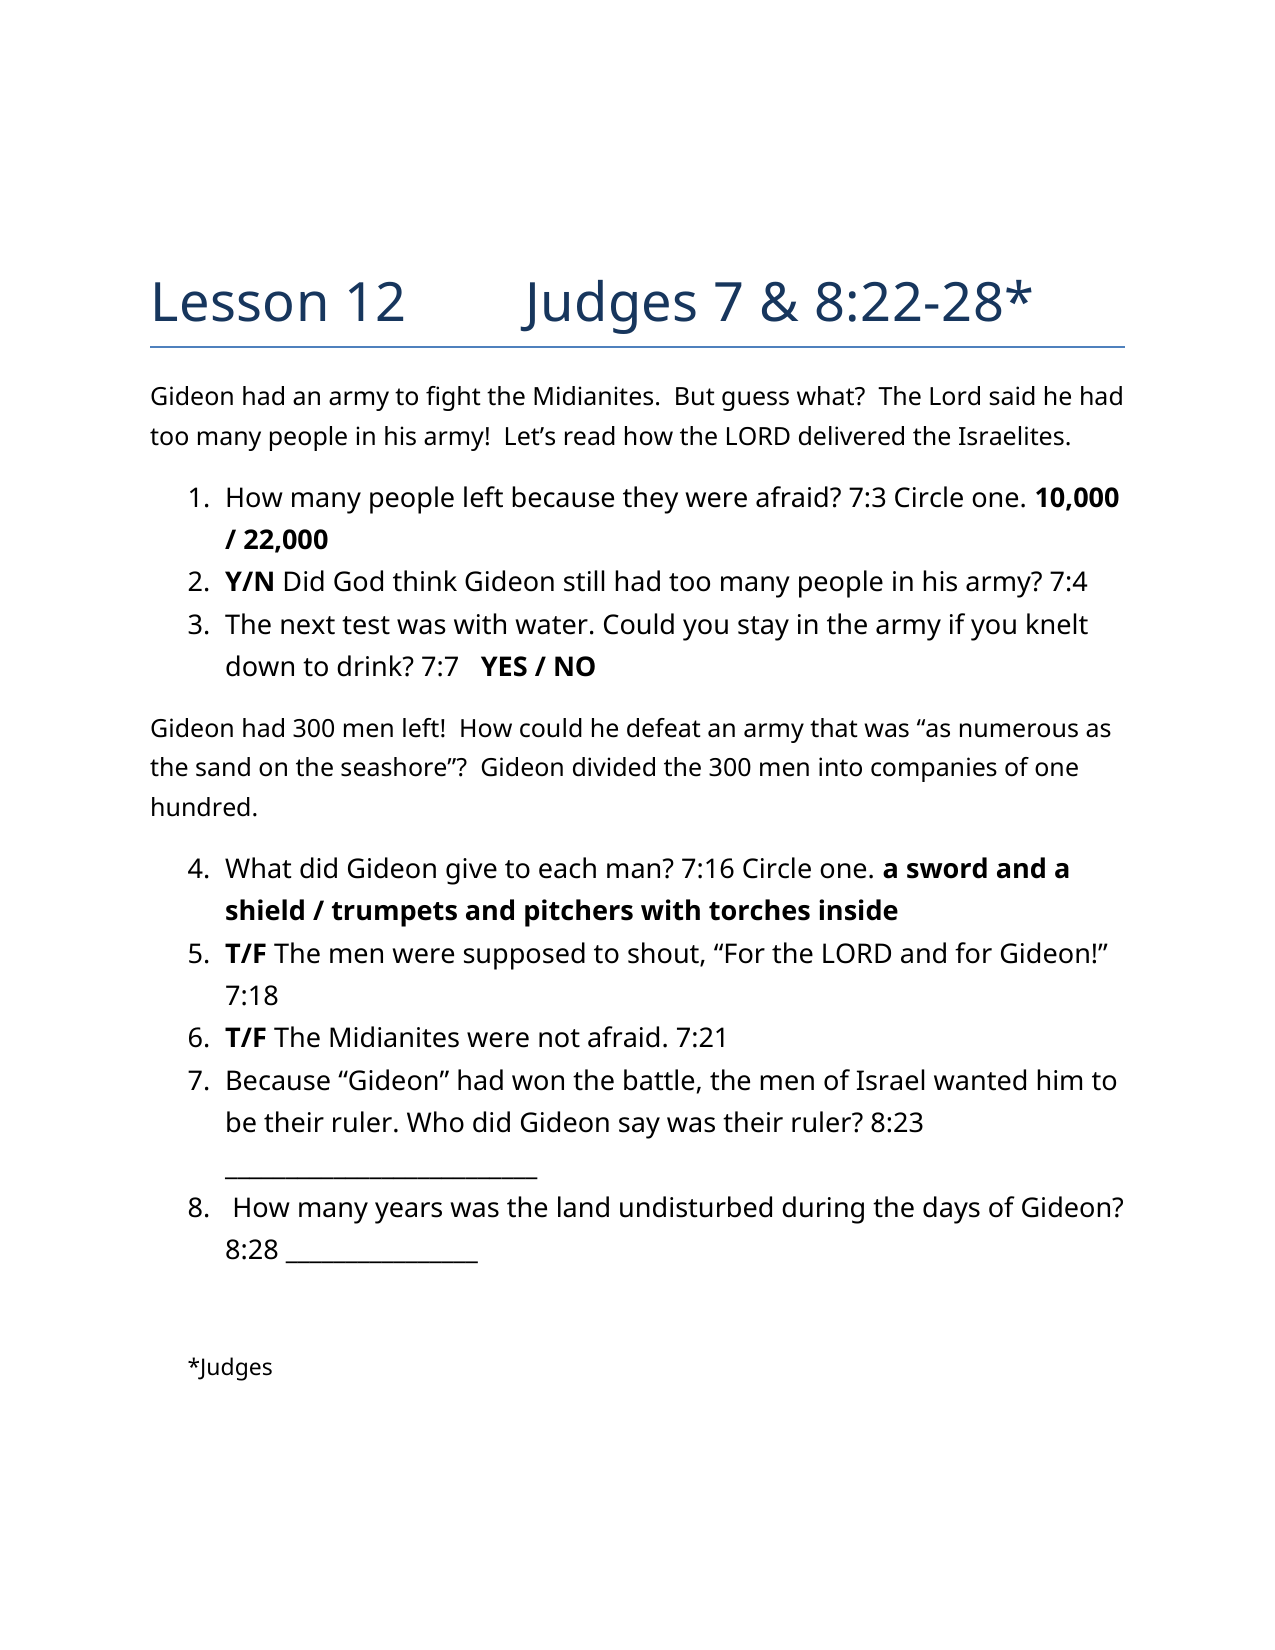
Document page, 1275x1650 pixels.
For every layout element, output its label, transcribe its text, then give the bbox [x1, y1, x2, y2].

list How many years was the land undisturbed during the days of Gideon? 8:28 ________________ [187, 1188, 1125, 1268]
text Gideon had an army to fight the Midianites. But guess what? The Lord said he had too many people in his army! Let’s read how the LORD delivered the Israelites. [150, 379, 1125, 452]
list The next test was with water. Could you stay in the army if you knelt down to drink? 7:7 YES / NO [187, 605, 1125, 684]
text Gideon had 300 men left! How could he defeat an army that was “as numerous as the sand on the seashore”? Gideon divided the 300 men into companies of one hundred. [150, 711, 1125, 823]
list How many people left because they were afraid? 7:3 Circle one. 10,000 / 22,000 [187, 478, 1125, 557]
list T/F The Midianites were not afraid. 7:21 [187, 1019, 1125, 1056]
list What did Gideon give to each man? 7:16 Circle one. a sword and a shield / trumpets and pitchers with torches inside [187, 849, 1125, 928]
list Y/N Did God think Gideon still had too many people in his army? 7:4 [187, 563, 1125, 600]
list Because “Gideon” had won the battle, the men of Israel wanted him to be their ruler. Who did Gideon say was their ruler? 8:23 __________________________ [187, 1061, 1125, 1183]
title Lesson 12 Judges 7 & 8:22-28* [150, 263, 1125, 346]
list T/F The men were supposed to shout, “For the LORD and for Gideon!” 7:18 [187, 934, 1125, 1013]
text *Judges [187, 1351, 1125, 1382]
